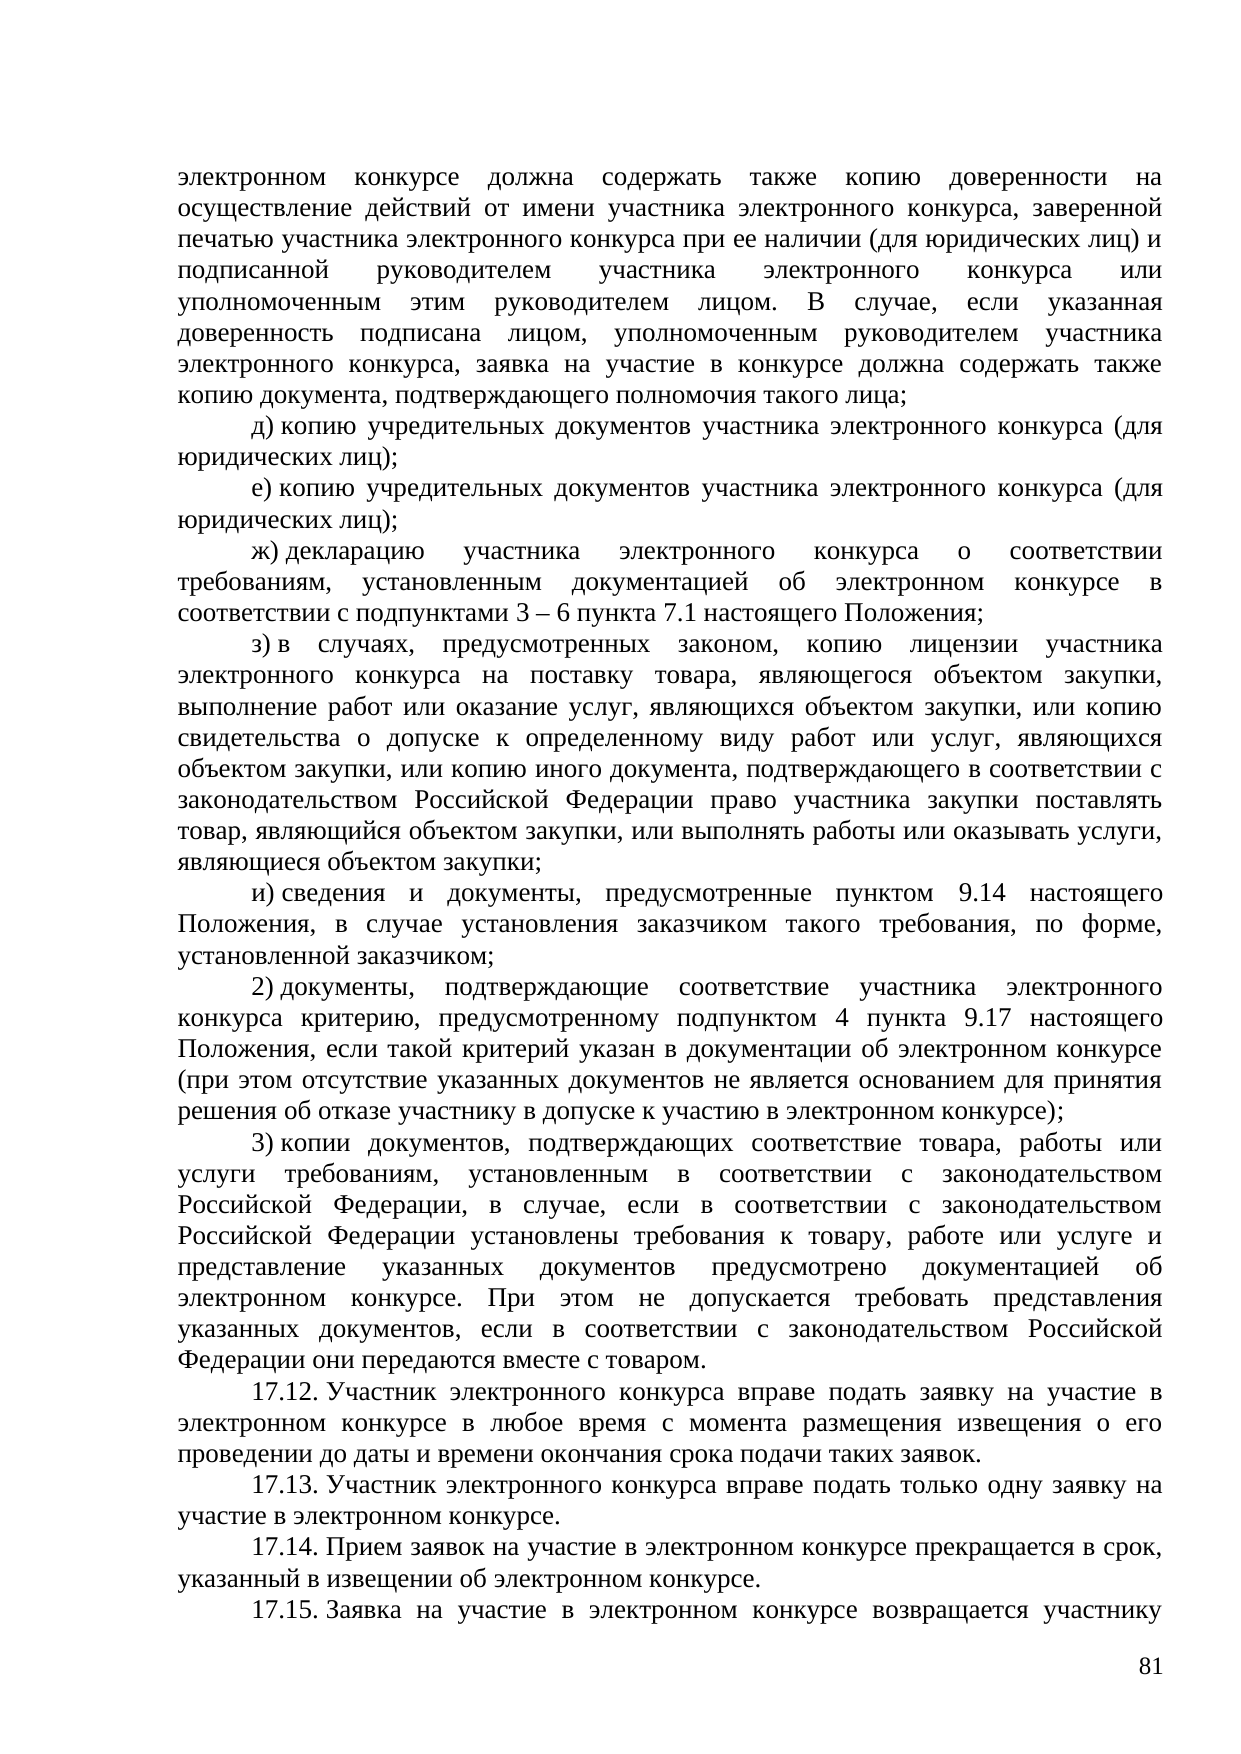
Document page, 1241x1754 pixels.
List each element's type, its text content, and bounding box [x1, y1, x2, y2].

text ж) декларацию участника электронного конкурса о соответствии требованиям, установленным документацией об электронном конкурсе в соответствии с подпунктами 3 – 6 пункта 7.1 настоящего Положения; [177, 534, 1163, 627]
text 17.12. Участник электронного конкурса вправе подать заявку на участие в электронном конкурсе в любое время с момента размещения извещения о его проведении до даты и времени окончания срока подачи таких заявок. [177, 1375, 1163, 1468]
text и) сведения и документы, предусмотренные пунктом 9.14 настоящего Положения, в случае установления заказчиком такого требования, по форме, установленной заказчиком; [177, 876, 1163, 970]
text 17.14. Прием заявок на участие в электронном конкурсе прекращается в срок, указанный в извещении об электронном конкурсе. [177, 1531, 1163, 1593]
text 3) копии документов, подтверждающих соответствие товара, работы или услуги требованиям, установленным в соответствии с законодательством Российской Федерации, в случае, если в соответствии с законодательством Российской Федерации установлены требования к товару, работе или услуге и представление указанных документов предусмотрено документацией об электронном конкурсе. При этом не допускается требовать представления указанных документов, если в соответствии с законодательством Российской Федерации они передаются вместе с товаром. [177, 1126, 1163, 1375]
text 2) документы, подтверждающие соответствие участника электронного конкурса критерию, предусмотренному подпунктом 4 пункта 9.17 настоящего Положения, если такой критерий указан в документации об электронном конкурсе (при этом отсутствие указанных документов не является основанием для принятия решения об отказе участнику в допуске к участию в электронном конкурсе); [177, 970, 1163, 1126]
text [177, 160, 1163, 409]
text 17.13. Участник электронного конкурса вправе подать только одну заявку на участие в электронном конкурсе. [177, 1468, 1163, 1531]
text з) в случаях, предусмотренных законом, копию лицензии участника электронного конкурса на поставку товара, являющегося объектом закупки, выполнение работ или оказание услуг, являющихся объектом закупки, или копию свидетельства о допуске к определенному виду работ или услуг, являющихся объектом закупки, или копию иного документа, подтверждающего в соответствии с законодательством Российской Федерации право участника закупки поставлять товар, являющийся объектом закупки, или выполнять работы или оказывать услуги, являющиеся объектом закупки; [177, 627, 1163, 876]
text е) копию учредительных документов участника электронного конкурса (для юридических лиц); [177, 472, 1163, 534]
text д) копию учредительных документов участника электронного конкурса (для юридических лиц); [177, 409, 1163, 472]
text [177, 1593, 1163, 1624]
